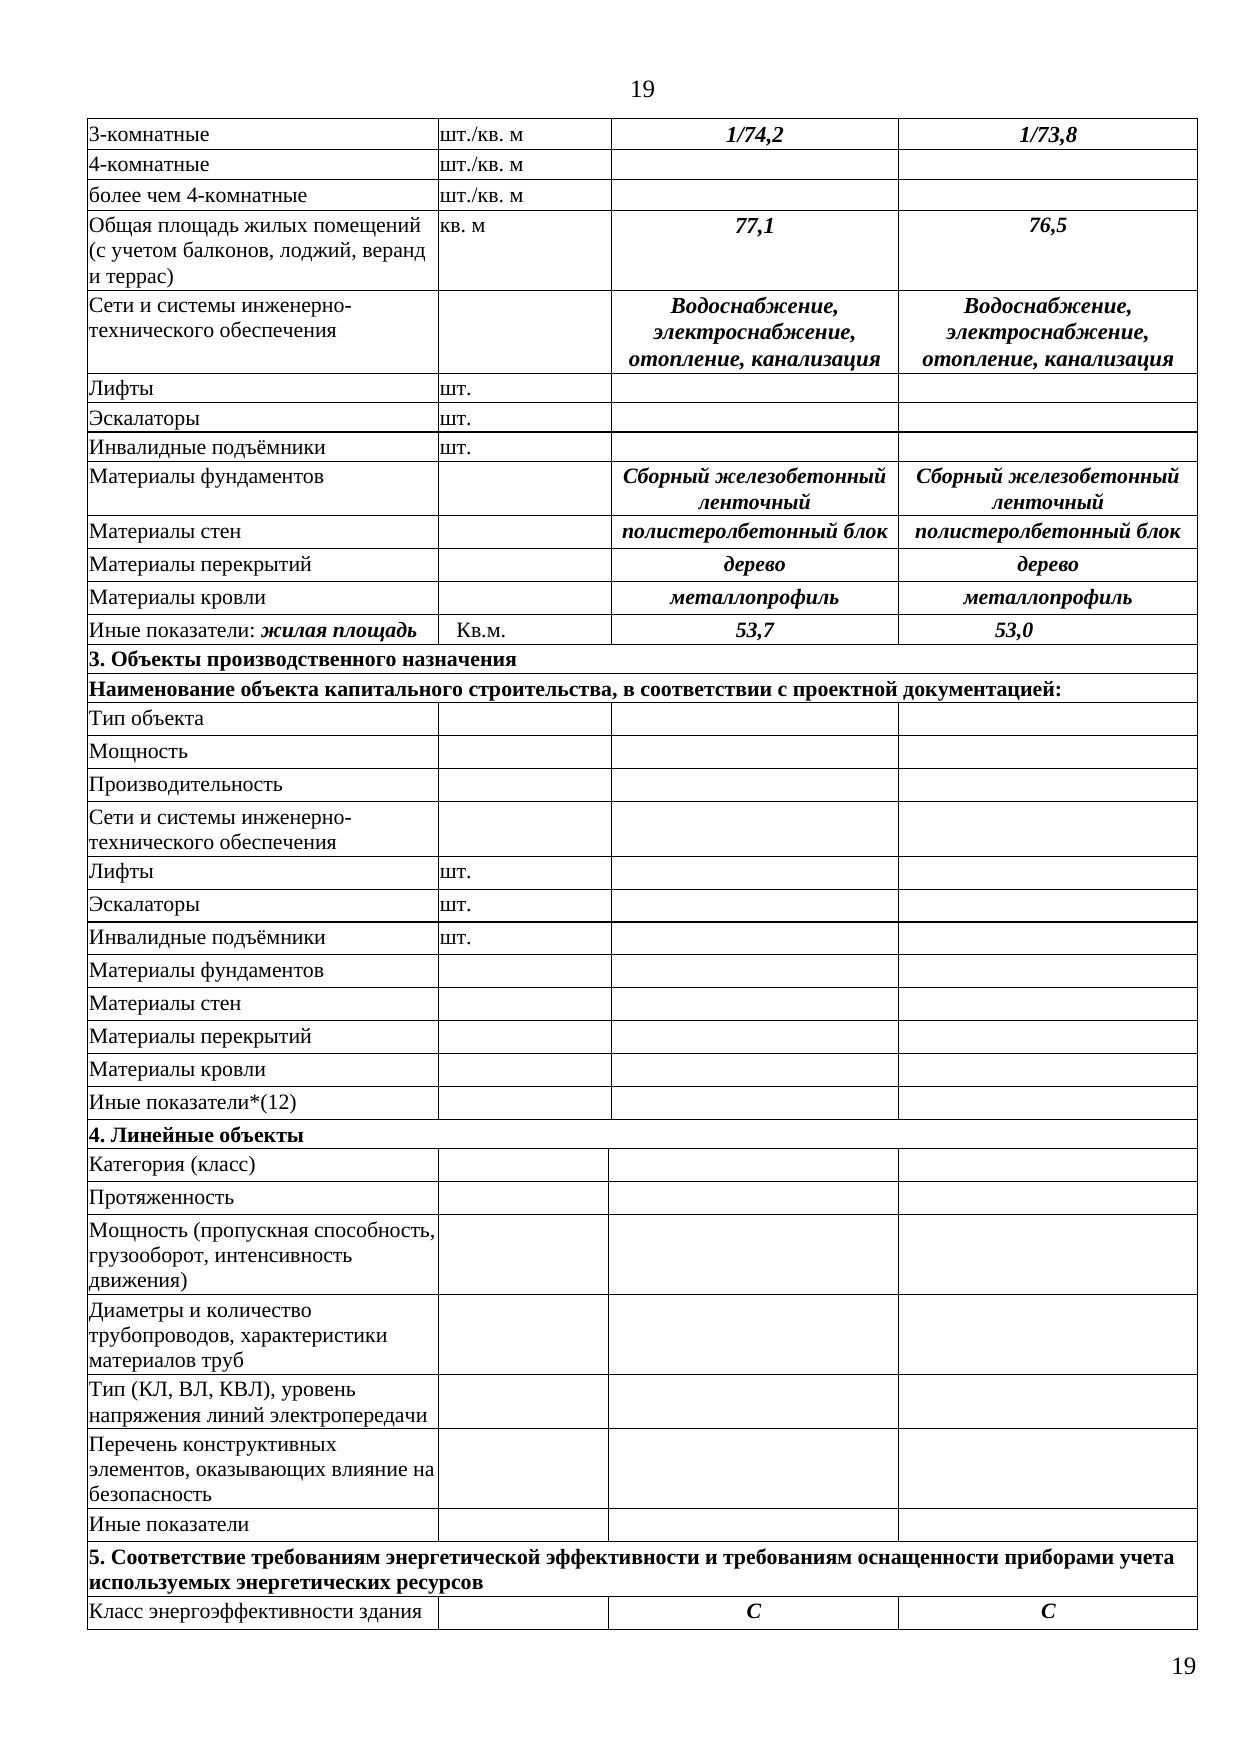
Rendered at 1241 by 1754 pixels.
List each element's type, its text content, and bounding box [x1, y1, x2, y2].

table_cell [899, 923, 1197, 954]
table_cell Тип объекта [88, 703, 438, 735]
table_cell [612, 923, 898, 954]
table_cell [612, 403, 898, 431]
table_cell Кв.м. [439, 615, 611, 643]
table_cell [899, 1149, 1197, 1181]
table_cell [899, 736, 1197, 768]
table_cell 5. Соответствие требованиям энергетической эффективности и требованиям оснащенности приборами учета используемых энергетических ресурсов [88, 1542, 1197, 1596]
table_cell [612, 150, 898, 179]
table_cell [439, 1149, 608, 1181]
table_cell [609, 1509, 898, 1541]
table_cell Мощность [88, 736, 438, 768]
table_cell шт./кв. м [439, 119, 611, 149]
table_cell [612, 736, 898, 768]
table_cell Материалы перекрытий [88, 1021, 438, 1053]
table_cell [439, 736, 611, 768]
table_cell Наименование объекта капитального строительства, в соответствии с проектной документацией: [88, 674, 1197, 702]
table_cell 76,5 [899, 211, 1197, 289]
table_cell Общая площадь жилых помещений (с учетом балконов, лоджий, веранд и террас) [88, 211, 438, 289]
table_cell 53,0 [899, 615, 1197, 643]
table_cell более чем 4-комнатные [88, 180, 438, 210]
table_cell Класс энергоэффективности здания [88, 1597, 438, 1628]
table_cell [612, 180, 898, 210]
table_cell [439, 1054, 611, 1086]
table_cell 3-комнатные [88, 119, 438, 149]
table_cell [899, 1295, 1197, 1374]
table_cell шт./кв. м [439, 150, 611, 179]
table_cell Инвалидные подъёмники [88, 433, 438, 461]
table_cell [439, 769, 611, 801]
table_cell [612, 890, 898, 921]
table_cell Протяженность [88, 1182, 438, 1214]
table_cell Водоснабжение, электроснабжение, отопление, канализация [612, 291, 898, 373]
table_cell 4. Линейные объекты [88, 1120, 1197, 1148]
table_cell Материалы перекрытий [88, 549, 438, 581]
table_cell Сборный железобетонный ленточный [612, 462, 898, 515]
table_cell [612, 374, 898, 402]
table_cell [439, 516, 611, 548]
table_cell шт. [439, 857, 611, 888]
table_cell [899, 374, 1197, 402]
table_cell дерево [612, 549, 898, 581]
table_cell [612, 1054, 898, 1086]
table_cell [899, 403, 1197, 431]
table_cell Материалы фундаментов [88, 955, 438, 987]
table_cell [439, 462, 611, 515]
table_cell [612, 857, 898, 888]
table_cell Водоснабжение, электроснабжение, отопление, канализация [899, 291, 1197, 373]
table_cell [439, 1215, 608, 1294]
table_cell 1/73,8 [899, 119, 1197, 149]
table_cell Диаметры и количество трубопроводов, характеристики материалов труб [88, 1295, 438, 1374]
table_cell [899, 433, 1197, 461]
table_cell [612, 988, 898, 1020]
table_cell [439, 582, 611, 614]
table_cell [899, 1087, 1197, 1119]
table_cell [899, 988, 1197, 1020]
table_cell [439, 1182, 608, 1214]
table_cell [612, 703, 898, 735]
table_cell Иные показатели*(12) [88, 1087, 438, 1119]
table_cell [439, 1597, 608, 1628]
table_cell [612, 769, 898, 801]
table_cell [899, 1215, 1197, 1294]
table_cell [899, 1429, 1197, 1508]
table_cell [899, 1021, 1197, 1053]
table_cell металлопрофиль [612, 582, 898, 614]
table_cell [609, 1149, 898, 1181]
table_cell [899, 857, 1197, 888]
table_cell [439, 703, 611, 735]
table_cell [439, 1087, 611, 1119]
table_cell шт. [439, 374, 611, 402]
table_cell Материалы фундаментов [88, 462, 438, 515]
table_cell Тип (КЛ, ВЛ, КВЛ), уровень напряжения линий электропередачи [88, 1375, 438, 1428]
table_cell шт. [439, 433, 611, 461]
table_cell [899, 802, 1197, 856]
table_cell [609, 1295, 898, 1374]
table_cell [609, 1182, 898, 1214]
table_cell [439, 1509, 608, 1541]
table_cell [439, 1429, 608, 1508]
table_cell [439, 291, 611, 373]
table_cell шт./кв. м [439, 180, 611, 210]
table_cell [899, 1182, 1197, 1214]
table_cell [899, 1509, 1197, 1541]
table_cell Сети и системы инженерно-технического обеспечения [88, 291, 438, 373]
table_cell Лифты [88, 374, 438, 402]
table_cell [899, 890, 1197, 921]
table_cell С [899, 1597, 1197, 1628]
table_cell кв. м [439, 211, 611, 289]
table_cell 77,1 [612, 211, 898, 289]
table_cell дерево [899, 549, 1197, 581]
table_cell шт. [439, 923, 611, 954]
table_cell Материалы кровли [88, 1054, 438, 1086]
table_cell [612, 433, 898, 461]
table_cell [899, 150, 1197, 179]
table_cell [899, 1054, 1197, 1086]
table_cell [439, 802, 611, 856]
table_cell Эскалаторы [88, 890, 438, 921]
table_cell [899, 1375, 1197, 1428]
table_cell [899, 180, 1197, 210]
table_cell [612, 1021, 898, 1053]
table_cell С [609, 1597, 898, 1628]
table_cell Иные показатели: жилая площадь [88, 615, 438, 643]
table_cell [439, 955, 611, 987]
table_cell [609, 1429, 898, 1508]
table_cell [899, 769, 1197, 801]
table_cell [439, 988, 611, 1020]
table_cell металлопрофиль [899, 582, 1197, 614]
table_cell Материалы стен [88, 988, 438, 1020]
table_cell Производительность [88, 769, 438, 801]
table_cell 1/74,2 [612, 119, 898, 149]
table_cell Сборный железобетонный ленточный [899, 462, 1197, 515]
table_cell полистеролбетонный блок [899, 516, 1197, 548]
table_cell шт. [439, 890, 611, 921]
table_cell [439, 1375, 608, 1428]
table_cell Сети и системы инженерно-технического обеспечения [88, 802, 438, 856]
table_cell Перечень конструктивных элементов, оказывающих влияние на безопасность [88, 1429, 438, 1508]
table_cell Материалы кровли [88, 582, 438, 614]
table_cell Мощность (пропускная способность, грузооборот, интенсивность движения) [88, 1215, 438, 1294]
table_cell 53,7 [612, 615, 898, 643]
table_cell Эскалаторы [88, 403, 438, 431]
table_cell полистеролбетонный блок [612, 516, 898, 548]
table_cell шт. [439, 403, 611, 431]
table_cell Категория (класс) [88, 1149, 438, 1181]
table_cell [612, 1087, 898, 1119]
table_cell [609, 1375, 898, 1428]
table_cell [439, 549, 611, 581]
table_cell Инвалидные подъёмники [88, 923, 438, 954]
table_cell [899, 955, 1197, 987]
table_cell [439, 1295, 608, 1374]
table_cell [609, 1215, 898, 1294]
table_cell 4-комнатные [88, 150, 438, 179]
table_cell [439, 1021, 611, 1053]
table_cell Материалы стен [88, 516, 438, 548]
table_cell [612, 955, 898, 987]
table_cell 3. Объекты производственного назначения [88, 645, 1197, 673]
table_cell Лифты [88, 857, 438, 888]
table_cell Иные показатели [88, 1509, 438, 1541]
table_cell [612, 802, 898, 856]
table_cell [899, 703, 1197, 735]
